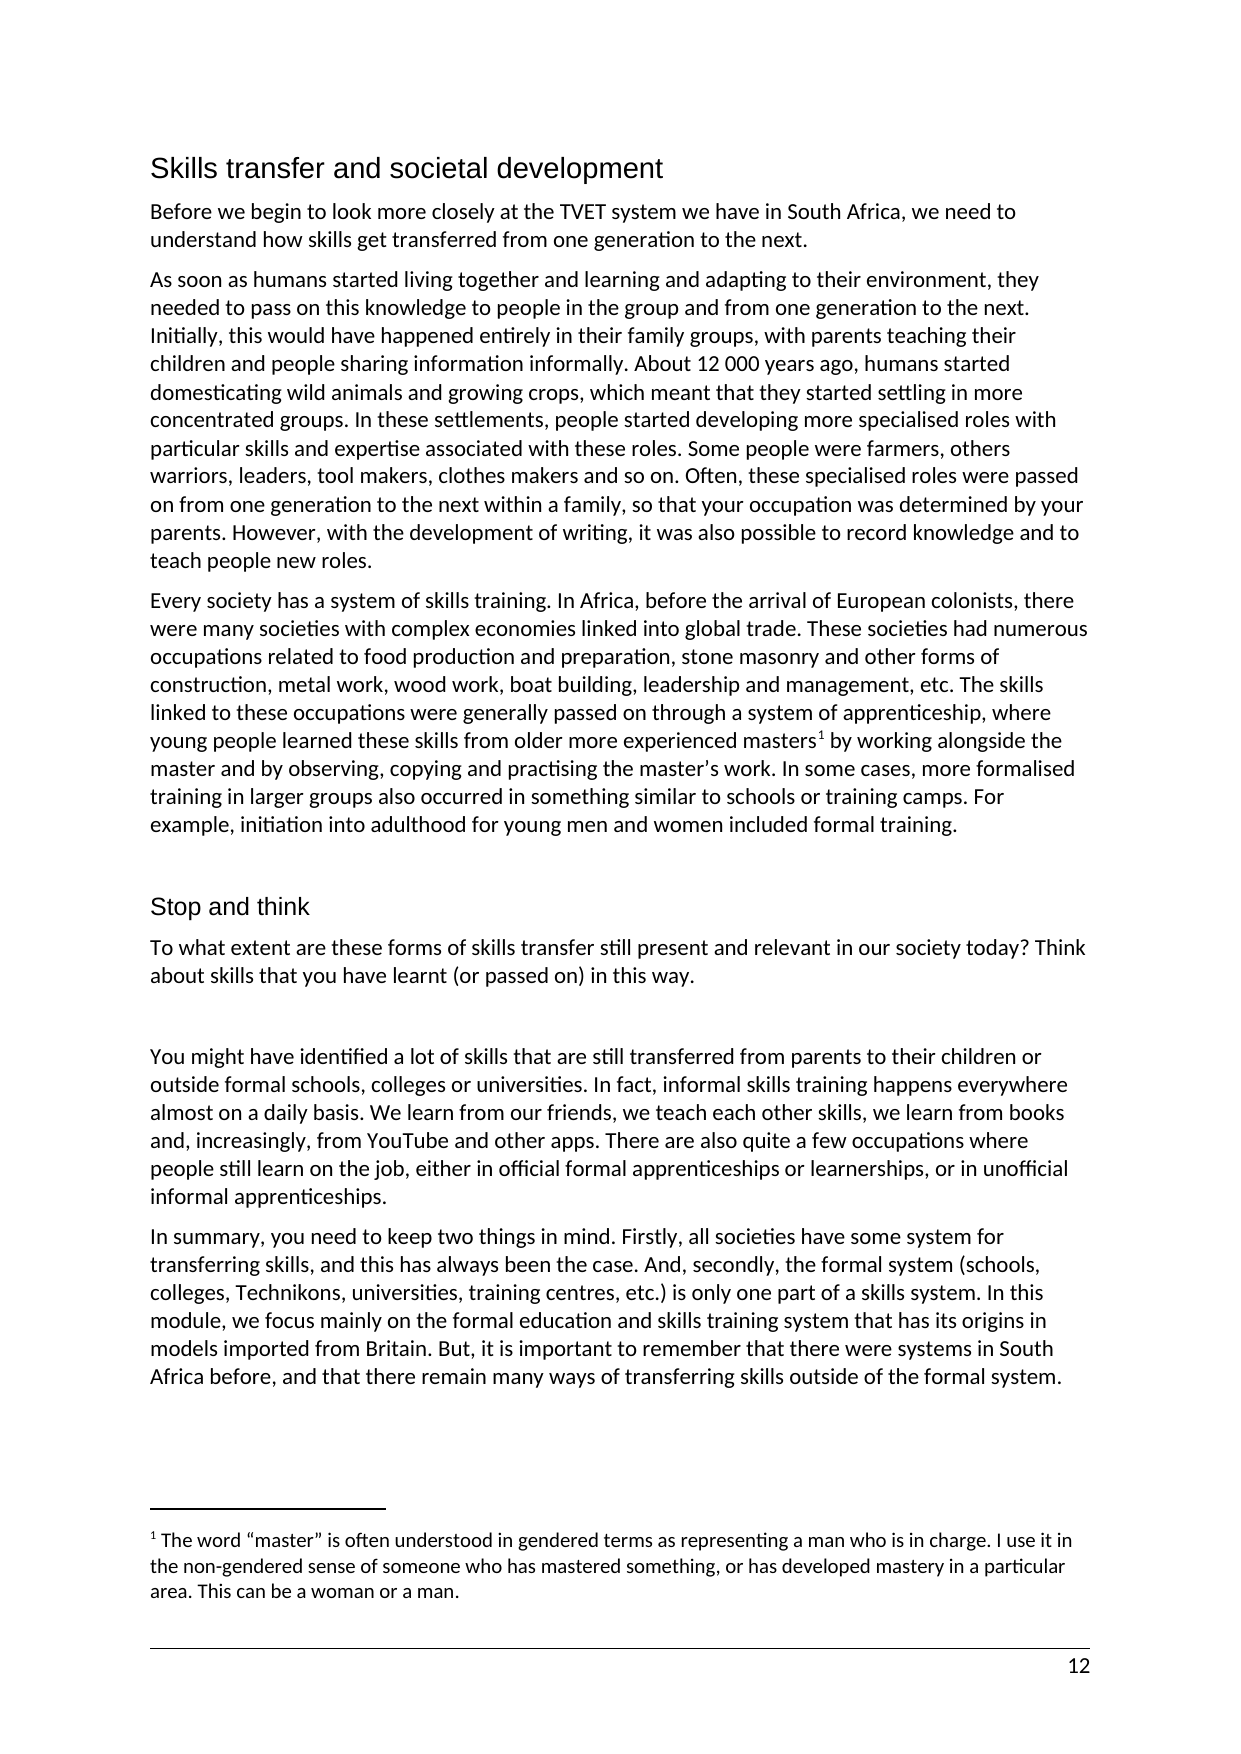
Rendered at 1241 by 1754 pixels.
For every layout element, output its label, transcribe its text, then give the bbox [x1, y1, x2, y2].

text Before we begin to look more closely at the TVET system we have in South Africa, we need to understand how skills get transferred from one generation to the next. [150, 197, 1090, 253]
text To what extent are these forms of skills transfer still present and relevant in our society today? Think about skills that you have learnt (or passed on) in this way. [150, 933, 1090, 989]
text Every society has a system of skills training. In Africa, before the arrival of European colonists, there were many societies with complex economies linked into global trade. These societies had numerous occupations related to food production and preparation, stone masonry and other forms of construction, metal work, wood work, boat building, leadership and management, etc. The skills linked to these occupations were generally passed on through a system of apprenticeship, where young people learned these skills from older more experienced masters by working alongside the master and by observing, copying and practising the master’s work. In some cases, more formalised training in larger groups also occurred in something similar to schools or training camps. For example, initiation into adulthood for young men and women included formal training. [150, 586, 1090, 838]
text In summary, you need to keep two things in mind. Firstly, all societies have some system for transferring skills, and this has always been the case. And, secondly, the formal system (schools, colleges, Technikons, universities, training centres, etc.) is only one part of a skills system. In this module, we focus mainly on the formal education and skills training system that has its origins in models imported from Britain. But, it is important to remember that there were systems in South Africa before, and that there remain many ways of transferring skills outside of the formal system. [150, 1222, 1090, 1391]
text You might have identified a lot of skills that are still transferred from parents to their children or outside formal schools, colleges or universities. In fact, informal skills training happens everywhere almost on a daily basis. We learn from our friends, we teach each other skills, we learn from books and, increasingly, from YouTube and other apps. There are also quite a few occupations where people still learn on the job, either in official formal apprenticeships or learnerships, or in unofficial informal apprenticeships. [150, 1042, 1090, 1210]
subtitle Skills transfer and societal development [150, 151, 1090, 184]
text Stop and think [150, 891, 1090, 920]
text As soon as humans started living together and learning and adapting to their environment, they needed to pass on this knowledge to people in the group and from one generation to the next. Initially, this would have happened entirely in their family groups, with parents teaching their children and people sharing information informally. About 12 000 years ago, humans started domesticating wild animals and growing crops, which meant that they started settling in more concentrated groups. In these settlements, people started developing more specialised roles with particular skills and expertise associated with these roles. Some people were farmers, others warriors, leaders, tool makers, clothes makers and so on. Often, these specialised roles were passed on from one generation to the next within a family, so that your occupation was determined by your parents. However, with the development of writing, it was also possible to record knowledge and to teach people new roles. [150, 266, 1090, 574]
